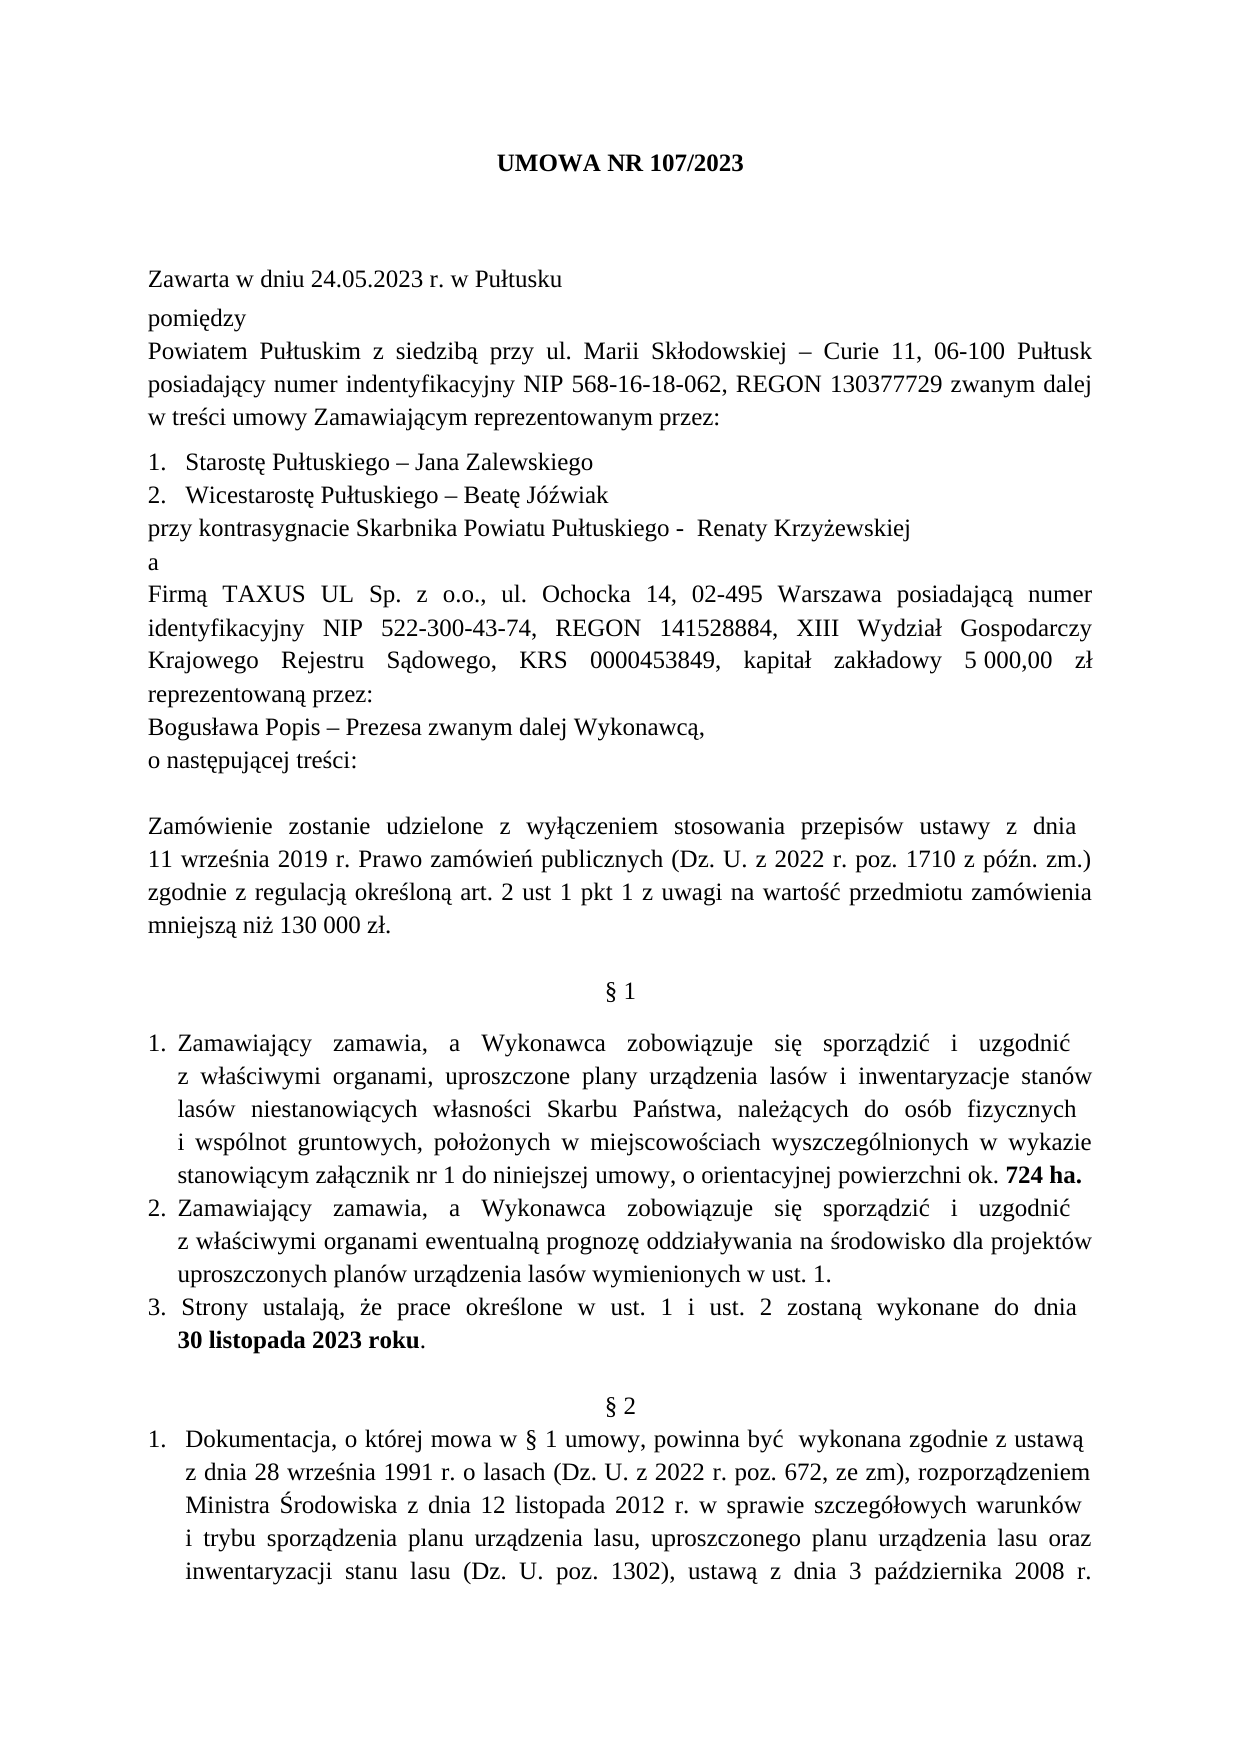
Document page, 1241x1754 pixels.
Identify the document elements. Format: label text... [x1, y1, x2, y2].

text Zamówienie zostanie udzielone z wyłączeniem stosowania przepisów ustawy z dnia 11 września 2019 r. Prawo zamówień publicznych (Dz. U. z 2022 r. poz. 1710 z późn. zm.) zgodnie z regulacją określoną art. 2 ust 1 pkt 1 z uwagi na wartość przedmiotu zamówienia mniejszą niż 130 000 zł. [148, 811, 1093, 938]
text § 2 [148, 1391, 1093, 1420]
text pomiędzy [148, 303, 1093, 332]
text Powiatem Pułtuskim z siedzibą przy ul. Marii Skłodowskiej – Curie 11, 06-100 Pułtusk posiadający numer indentyfikacyjny NIP 568-16-18-062, REGON 130377729 zwanym dalej w treści umowy Zamawiającym reprezentowanym przez: [148, 336, 1093, 431]
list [148, 1424, 1093, 1585]
list Zamawiający zamawia, a Wykonawca zobowiązuje się sporządzić i uzgodnić z właściwymi organami ewentualną prognozę oddziaływania na środowisko dla projektów uproszczonych planów urządzenia lasów wymienionych w ust. 1. [148, 1193, 1093, 1288]
text UMOWA NR 107/2023 [148, 148, 1093, 176]
text o następującej treści: [148, 745, 1093, 773]
text § 1 [148, 976, 1093, 1004]
text Firmą TAXUS UL Sp. z o.o., ul. Ochocka 14, 02-495 Warszawa posiadającą numer identyfikacyjny NIP 522-300-43-74, REGON 141528884, XIII Wydział Gospodarczy Krajowego Rejestru Sądowego, KRS 0000453849, kapitał zakładowy 5 000,00 zł reprezentowaną przez: [148, 579, 1093, 707]
list Zamawiający zamawia, a Wykonawca zobowiązuje się sporządzić i uzgodnić z właściwymi organami, uproszczone plany urządzenia lasów i inwentaryzacje stanów lasów niestanowiących własności Skarbu Państwa, należących do osób fizycznych i wspólnot gruntowych, położonych w miejscowościach wyszczególnionych w wykazie stanowiącym załącznik nr 1 do niniejszej umowy, o orientacyjnej powierzchni ok. 724 ha. [148, 1028, 1093, 1189]
text a [148, 547, 1093, 575]
text Bogusława Popis – Prezesa zwanym dalej Wykonawcą, [148, 712, 1093, 740]
list Wicestarostę Pułtuskiego – Beatę Jóźwiak [148, 481, 1093, 509]
text 3. Strony ustalają, że prace określone w ust. 1 i ust. 2 zostaną wykonane do dnia 30 listopada 2023 roku. [148, 1292, 1093, 1354]
text przy kontrasygnacie Skarbnika Powiatu Pułtuskiego - Renaty Krzyżewskiej [148, 513, 1093, 542]
text Zawarta w dniu 24.05.2023 r. w Pułtusku [148, 264, 1093, 292]
list Starostę Pułtuskiego – Jana Zalewskiego [148, 447, 1093, 476]
